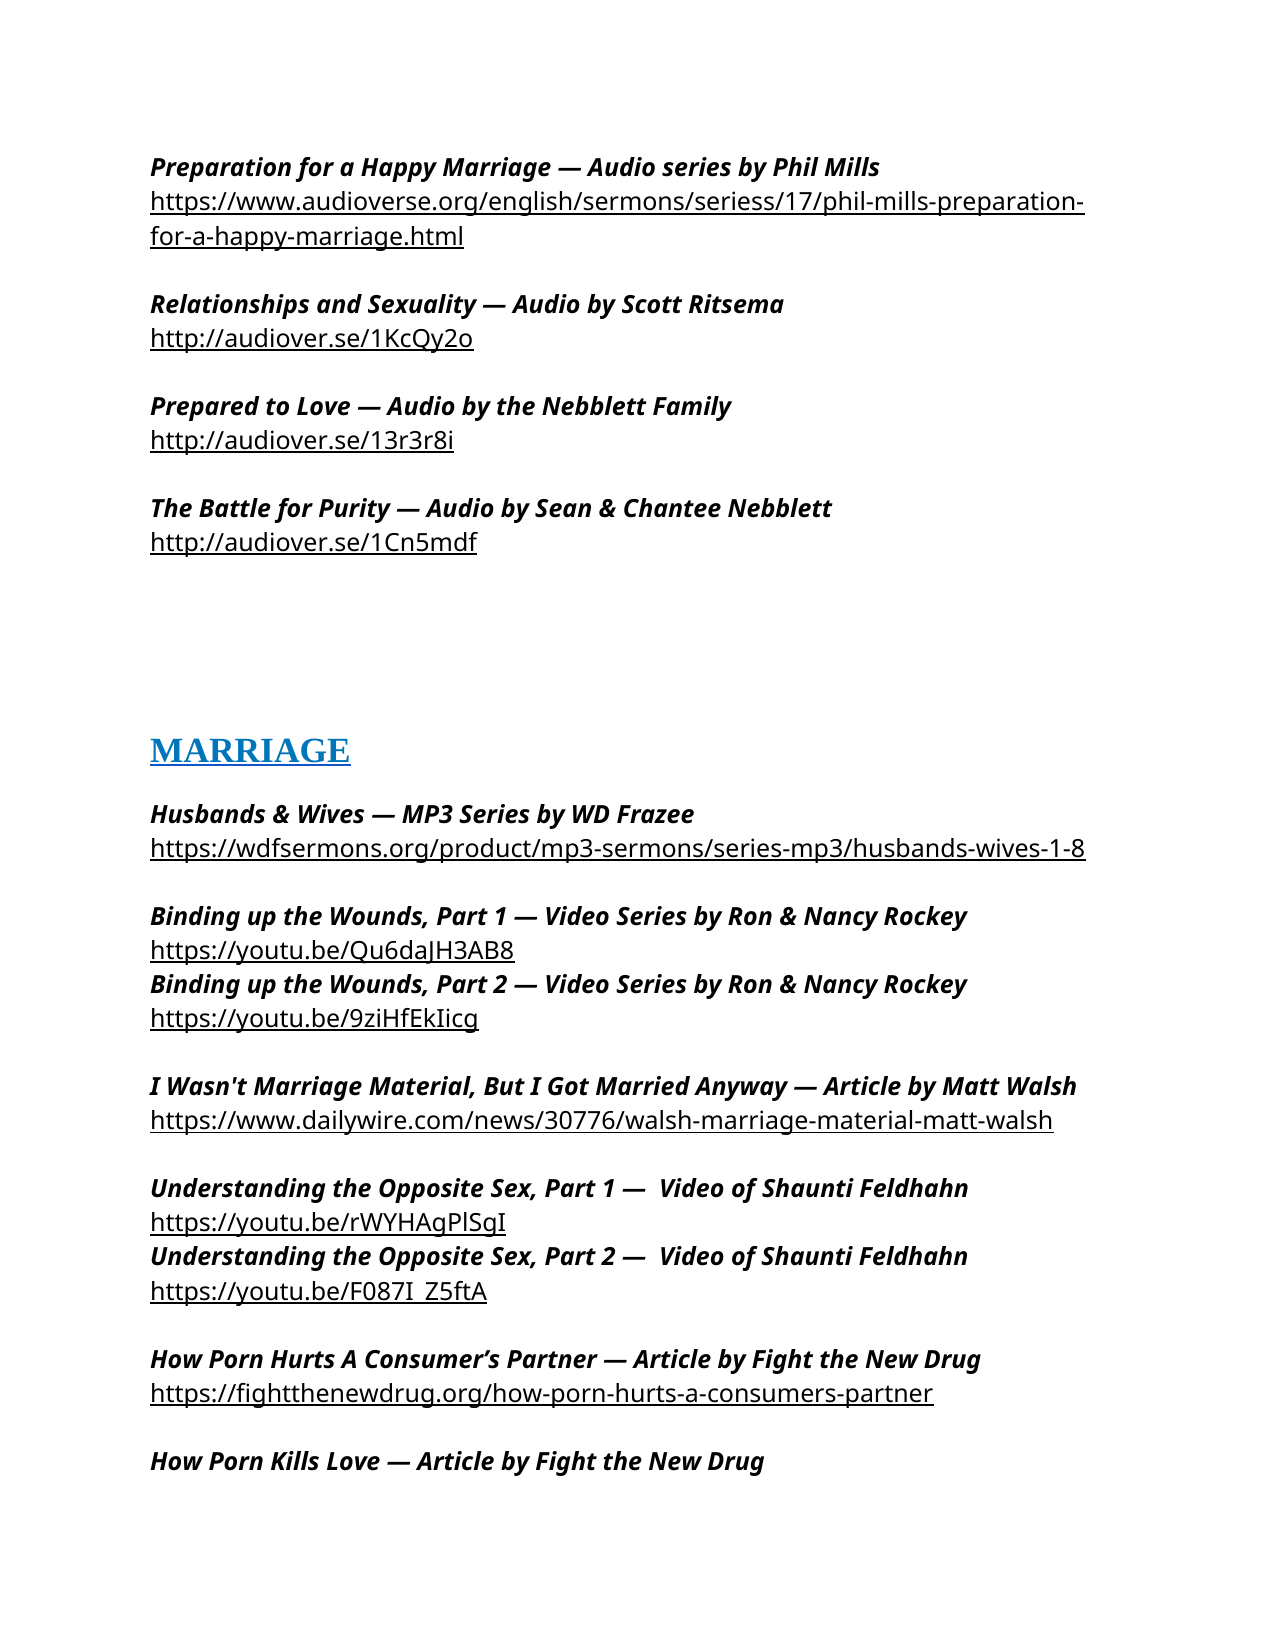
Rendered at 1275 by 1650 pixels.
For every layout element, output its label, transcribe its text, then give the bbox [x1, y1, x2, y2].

text Understanding the Opposite Sex, Part 2 — Video of Shaunti Feldhahn [150, 1239, 1125, 1273]
text http://audiover.se/1Cn5mdf [150, 525, 1125, 559]
text MARRIAGE [150, 729, 1125, 770]
text Husbands & Wives — MP3 Series by WD Frazee [150, 796, 1125, 830]
text The Battle for Purity — Audio by Sean & Chantee Nebblett [150, 491, 1125, 525]
text https://youtu.be/Qu6daJH3AB8 [150, 932, 1125, 967]
text Relationships and Sexuality — Audio by Scott Ritsema [150, 286, 1125, 320]
text https://wdfsermons.org/product/mp3-sermons/series-mp3/husbands-wives-1-8 [150, 830, 1125, 864]
text Binding up the Wounds, Part 2 — Video Series by Ron & Nancy Rockey [150, 967, 1125, 1001]
text https://fightthenewdrug.org/how-porn-hurts-a-consumers-partner [150, 1375, 1125, 1409]
text Understanding the Opposite Sex, Part 1 — Video of Shaunti Feldhahn [150, 1171, 1125, 1205]
text https://youtu.be/F087I_Z5ftA [150, 1273, 1125, 1307]
text How Porn Kills Love — Article by Fight the New Drug [150, 1443, 1125, 1477]
text Prepared to Love — Audio by the Nebblett Family [150, 388, 1125, 422]
text https://youtu.be/9ziHfEkIicg [150, 1001, 1125, 1035]
text https://youtu.be/rWYHAgPlSgI [150, 1205, 1125, 1239]
text http://audiover.se/1KcQy2o [150, 320, 1125, 354]
text How Porn Hurts A Consumer’s Partner — Article by Fight the New Drug [150, 1341, 1125, 1375]
text I Wasn't Marriage Material, But I Got Married Anyway — Article by Matt Walsh [150, 1069, 1125, 1103]
text http://audiover.se/13r3r8i [150, 422, 1125, 457]
text https://www.audioverse.org/english/sermons/seriess/17/phil-mills-preparation-for-a-happy-marriage.html [150, 184, 1125, 252]
text Preparation for a Happy Marriage — Audio series by Phil Mills [150, 150, 1125, 184]
text Binding up the Wounds, Part 1 — Video Series by Ron & Nancy Rockey [150, 898, 1125, 932]
text https://www.dailywire.com/news/30776/walsh-marriage-material-matt-walsh [150, 1103, 1125, 1137]
